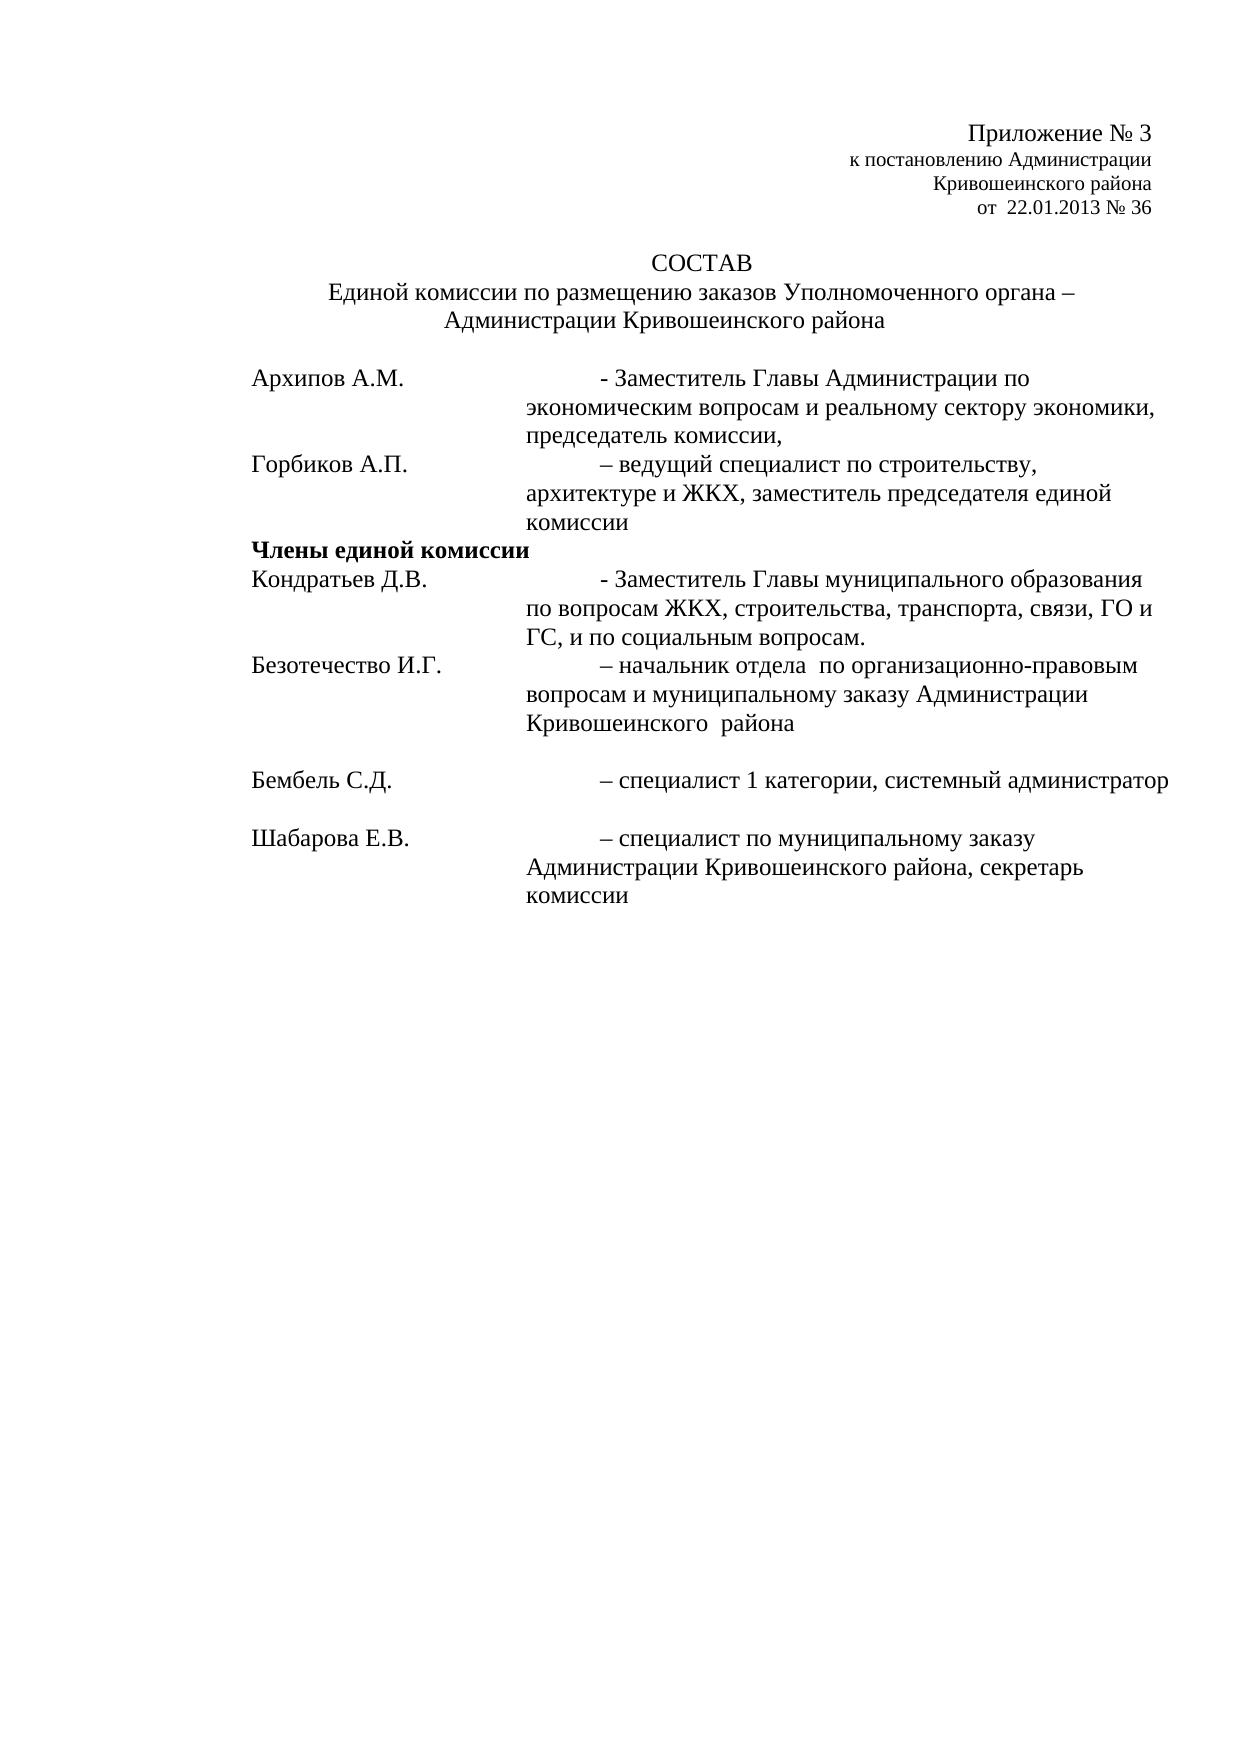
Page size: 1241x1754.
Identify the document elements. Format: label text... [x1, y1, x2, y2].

table_cell Безотечество И.Г. [166, 650, 514, 765]
table_header - Заместитель Главы Администрации по экономическим вопросам и реальному сектору экономики, председатель комиссии, [515, 363, 1184, 449]
text СОСТАВ [177, 248, 1152, 277]
text Приложение № 3 [177, 118, 1152, 147]
table_cell Шабарова Е.В. [166, 823, 514, 909]
text от 22.01.2013 № 36 [177, 195, 1152, 219]
table_cell – ведущий специалист по строительству, архитектуре и ЖКХ, заместитель председателя единой комиссии [515, 449, 1184, 535]
table_cell - Заместитель Главы муниципального образования по вопросам ЖКХ, строительства, транспорта, связи, ГО и ГС, и по социальным вопросам. [515, 564, 1184, 650]
table_header Архипов А.М. [166, 363, 514, 449]
table_cell – специалист 1 категории, системный администратор [515, 765, 1184, 823]
table_cell – специалист по муниципальному заказу Администрации Кривошеинского района, секретарь комиссии [515, 823, 1184, 909]
text Кривошеинского района [177, 171, 1152, 195]
text Единой комиссии по размещению заказов Уполномоченного органа – Администрации Кривошеинского района [177, 277, 1152, 334]
text к постановлению Администрации [177, 147, 1152, 171]
table_cell Бембель С.Д. [166, 765, 514, 823]
table_cell Члены единой комиссии [166, 535, 1184, 564]
table_cell – начальник отдела по организационно-правовым вопросам и муниципальному заказу Администрации Кривошеинского района [515, 650, 1184, 765]
table_cell Горбиков А.П. [166, 449, 514, 535]
table_cell Кондратьев Д.В. [166, 564, 514, 650]
